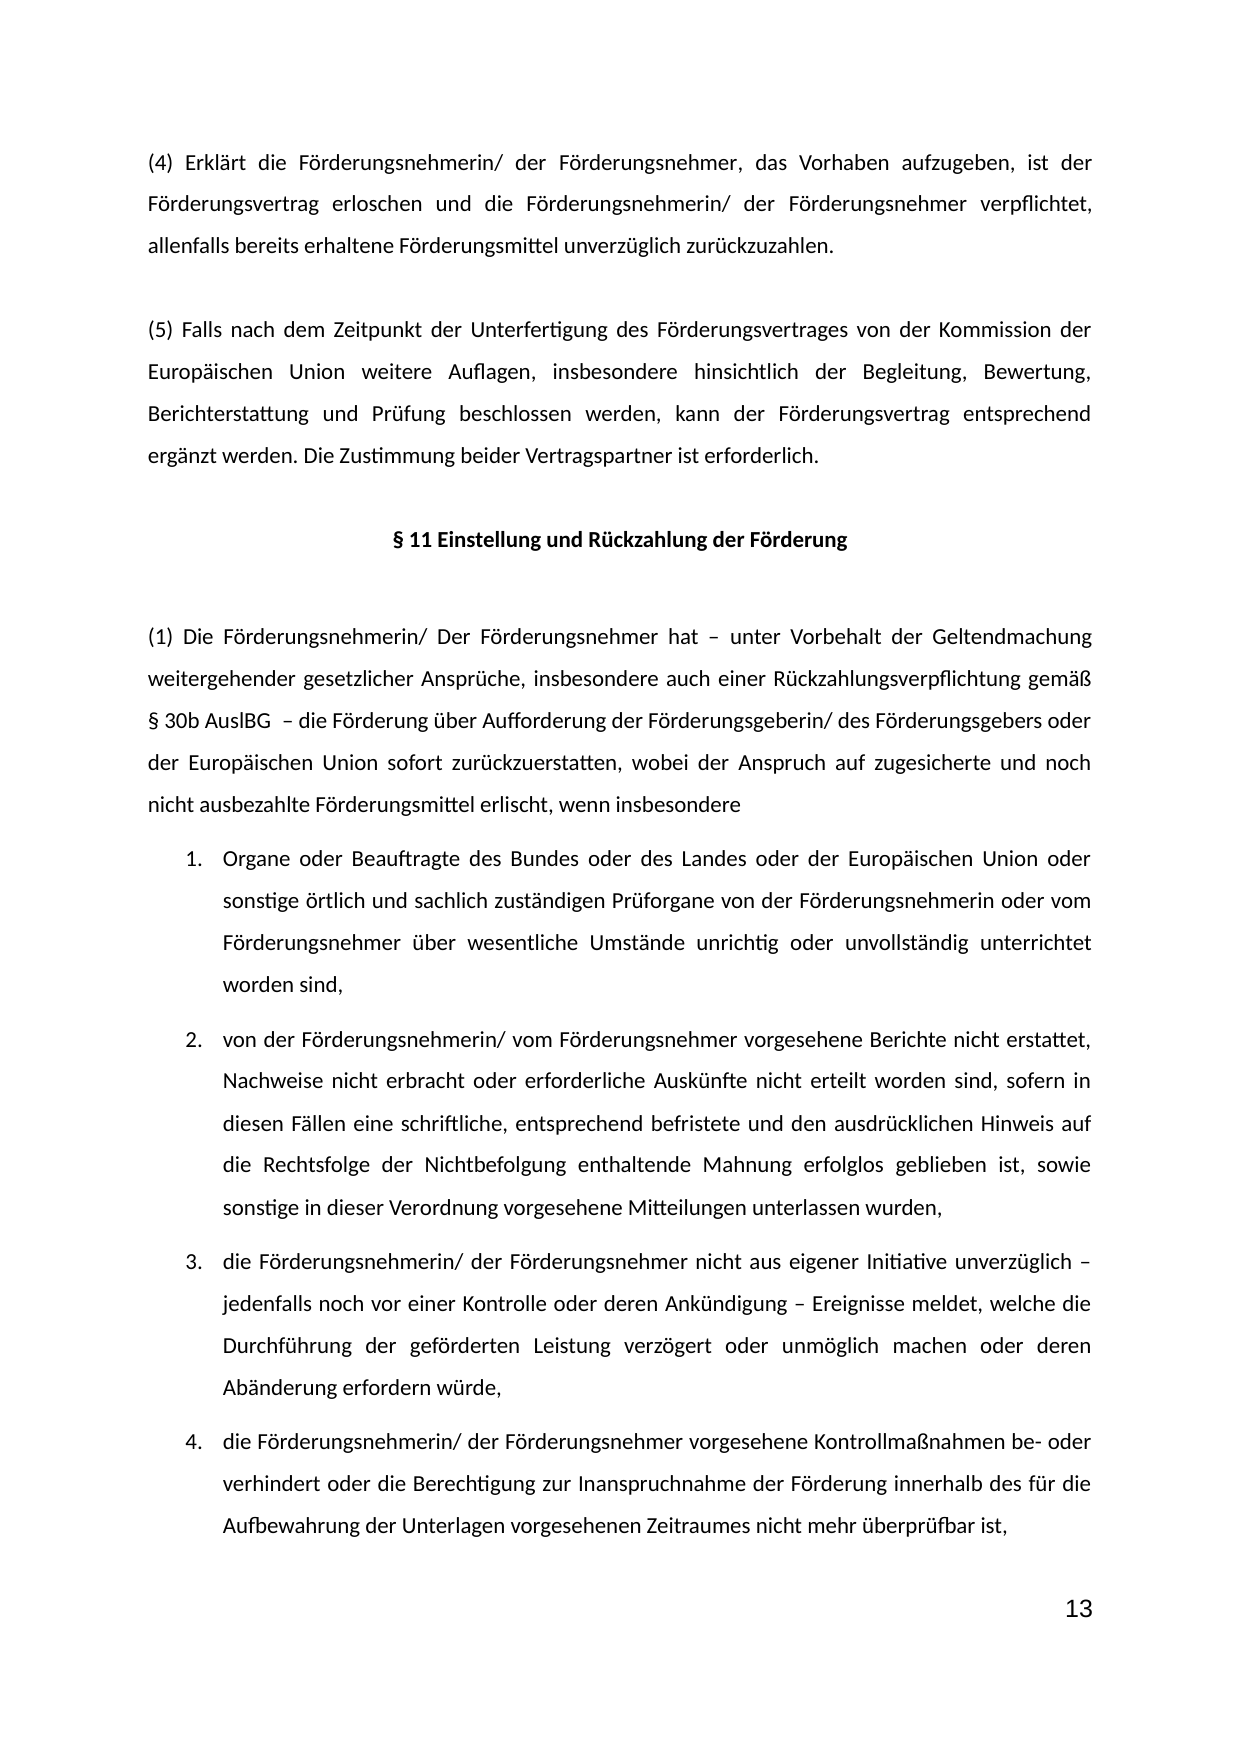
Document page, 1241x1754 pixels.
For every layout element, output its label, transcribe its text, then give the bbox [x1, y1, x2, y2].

text (1) Die Förderungsnehmerin/ Der Förderungsnehmer hat – unter Vorbehalt der Geltendmachung weitergehender gesetzlicher Ansprüche, insbesondere auch einer Rückzahlungsverpflichtung gemäß § 30b AuslBG – die Förderung über Aufforderung der Förderungsgeberin/ des Förderungsgebers oder der Europäischen Union sofort zurückzuerstatten, wobei der Anspruch auf zugesicherte und noch nicht ausbezahlte Förderungsmittel erlischt, wenn insbesondere [148, 622, 1093, 818]
list Organe oder Beauftragte des Bundes oder des Landes oder der Europäischen Union oder sonstige örtlich und sachlich zuständigen Prüforgane von der Förderungsnehmerin oder vom Förderungsnehmer über wesentliche Umstände unrichtig oder unvollständig unterrichtet worden sind, [185, 844, 1093, 998]
list die Förderungsnehmerin/ der Förderungsnehmer nicht aus eigener Initiative unverzüglich – jedenfalls noch vor einer Kontrolle oder deren Ankündigung – Ereignisse meldet, welche die Durchführung der geförderten Leistung verzögert oder unmöglich machen oder deren Abänderung erfordern würde, [185, 1247, 1093, 1401]
list von der Förderungsnehmerin/ vom Förderungsnehmer vorgesehene Berichte nicht erstattet, Nachweise nicht erbracht oder erforderliche Auskünfte nicht erteilt worden sind, sofern in diesen Fällen eine schriftliche, entsprechend befristete und den ausdrücklichen Hinweis auf die Rechtsfolge der Nichtbefolgung enthaltende Mahnung erfolglos geblieben ist, sowie sonstige in dieser Verordnung vorgesehene Mitteilungen unterlassen wurden, [185, 1025, 1093, 1221]
text (4) Erklärt die Förderungsnehmerin/ der Förderungsnehmer, das Vorhaben aufzugeben, ist der Förderungsvertrag erloschen und die Förderungsnehmerin/ der Förderungsnehmer verpflichtet, allenfalls bereits erhaltene Förderungsmittel unverzüglich zurückzuzahlen. [148, 148, 1093, 259]
list die Förderungsnehmerin/ der Förderungsnehmer vorgesehene Kontrollmaßnahmen be- oder verhindert oder die Berechtigung zur Inanspruchnahme der Förderung innerhalb des für die Aufbewahrung der Unterlagen vorgesehenen Zeitraumes nicht mehr überprüfbar ist, [185, 1427, 1093, 1539]
text (5) Falls nach dem Zeitpunkt der Unterfertigung des Förderungsvertrages von der Kommission der Europäischen Union weitere Auflagen, insbesondere hinsichtlich der Begleitung, Bewertung, Berichterstattung und Prüfung beschlossen werden, kann der Förderungsvertrag entsprechend ergänzt werden. Die Zustimmung beider Vertragspartner ist erforderlich. [148, 316, 1093, 469]
text § 11 Einstellung und Rückzahlung der Förderung [148, 525, 1093, 553]
